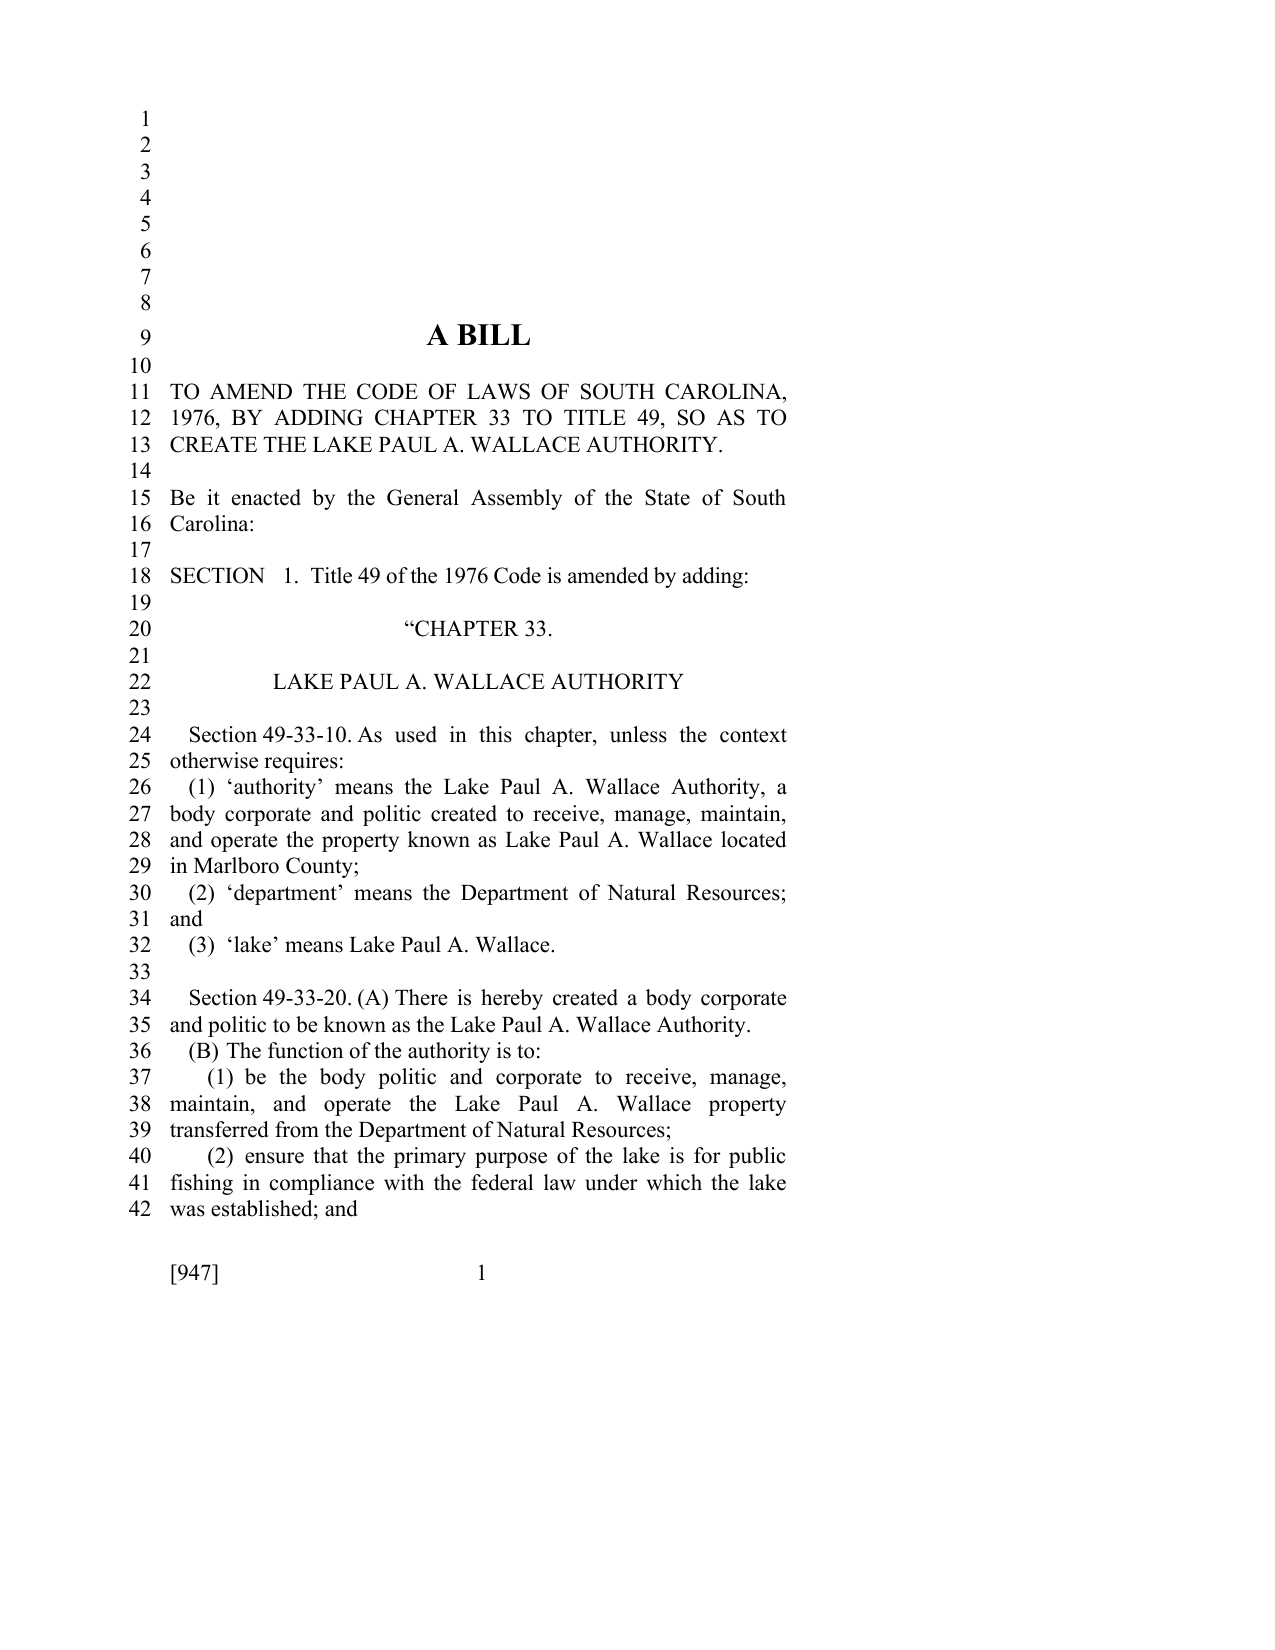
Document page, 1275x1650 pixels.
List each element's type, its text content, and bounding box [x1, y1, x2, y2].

text (3) ‘lake’ means Lake Paul A. Wallace. [169, 932, 787, 958]
text (B) The function of the authority is to: [169, 1037, 787, 1063]
text SECTION 1. Title 49 of the 1976 Code is amended by adding: [169, 563, 787, 589]
text Section 49-33-20. (A) There is hereby created a body corporate and politic to be known as the Lake Paul A. Wallace Authority. [169, 984, 787, 1037]
text Be it enacted by the General Assembly of the State of South Carolina: [169, 483, 787, 536]
text (2) ‘department’ means the Department of Natural Resources; and [169, 879, 787, 932]
text TO AMEND THE CODE OF LAWS OF SOUTH CAROLINA, 1976, BY ADDING CHAPTER 33 TO TITLE 49, SO AS TO CREATE THE LAKE PAUL A. WALLACE AUTHORITY. [169, 378, 787, 457]
text “CHAPTER 33. [169, 615, 787, 642]
text (2) ensure that the primary purpose of the lake is for public fishing in compliance with the federal law under which the lake was established; and [169, 1142, 787, 1221]
text (1) ‘authority’ means the Lake Paul A. Wallace Authority, a body corporate and politic created to receive, manage, maintain, and operate the property known as Lake Paul A. Wallace located in Marlboro County; [169, 773, 787, 879]
text Section 49-33-10. As used in this chapter, unless the context otherwise requires: [169, 721, 787, 773]
text A BILL [169, 316, 787, 352]
text (1) be the body politic and corporate to receive, manage, maintain, and operate the Lake Paul A. Wallace property transferred from the Department of Natural Resources; [169, 1063, 787, 1142]
text LAKE PAUL A. WALLACE AUTHORITY [169, 668, 787, 694]
